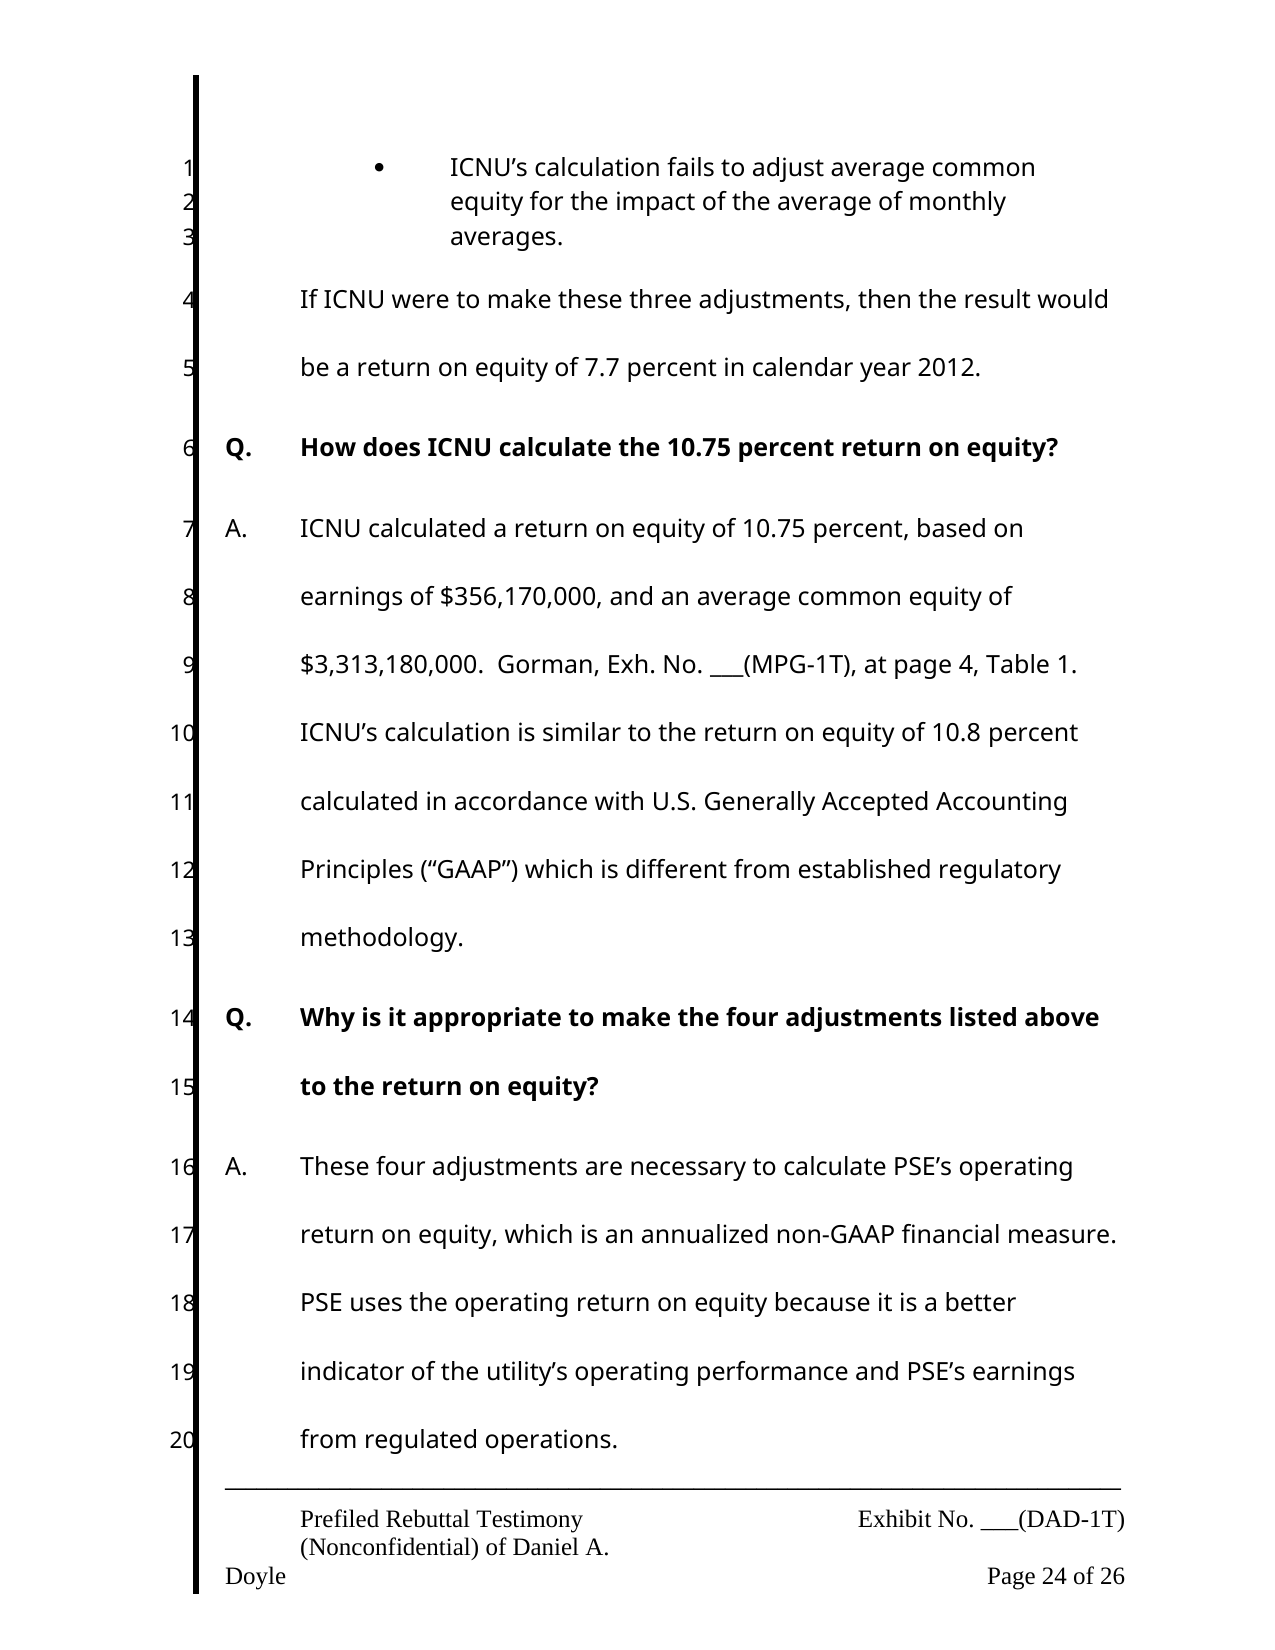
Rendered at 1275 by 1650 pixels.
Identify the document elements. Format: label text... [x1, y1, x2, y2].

list ICNU’s calculation fails to adjust average common equity for the impact of the average of monthly averages. [375, 150, 1050, 252]
text A. ICNU calculated a return on equity of 10.75 percent, based on earnings of $356,170,000, and an average common equity of $3,313,180,000. Gorman, Exh. No. ___(MPG-1T), at page 4, Table 1. ICNU’s calculation is similar to the return on equity of 10.8 percent calculated in accordance with U.S. Generally Accepted Accounting Principles (“GAAP”) which is different from established regulatory methodology. [225, 511, 1125, 953]
text Q. Why is it appropriate to make the four adjustments listed above to the return on equity? [225, 1000, 1125, 1102]
text Q. How does ICNU calculate the 10.75 percent return on equity? [225, 430, 1125, 464]
text A. These four adjustments are necessary to calculate PSE’s operating return on equity, which is an annualized non-GAAP financial measure. PSE uses the operating return on equity because it is a better indicator of the utility’s operating performance and PSE’s earnings from regulated operations. [225, 1149, 1125, 1455]
text If ICNU were to make these three adjustments, then the result would be a return on equity of 7.7 percent in calendar year 2012. [300, 281, 1125, 383]
